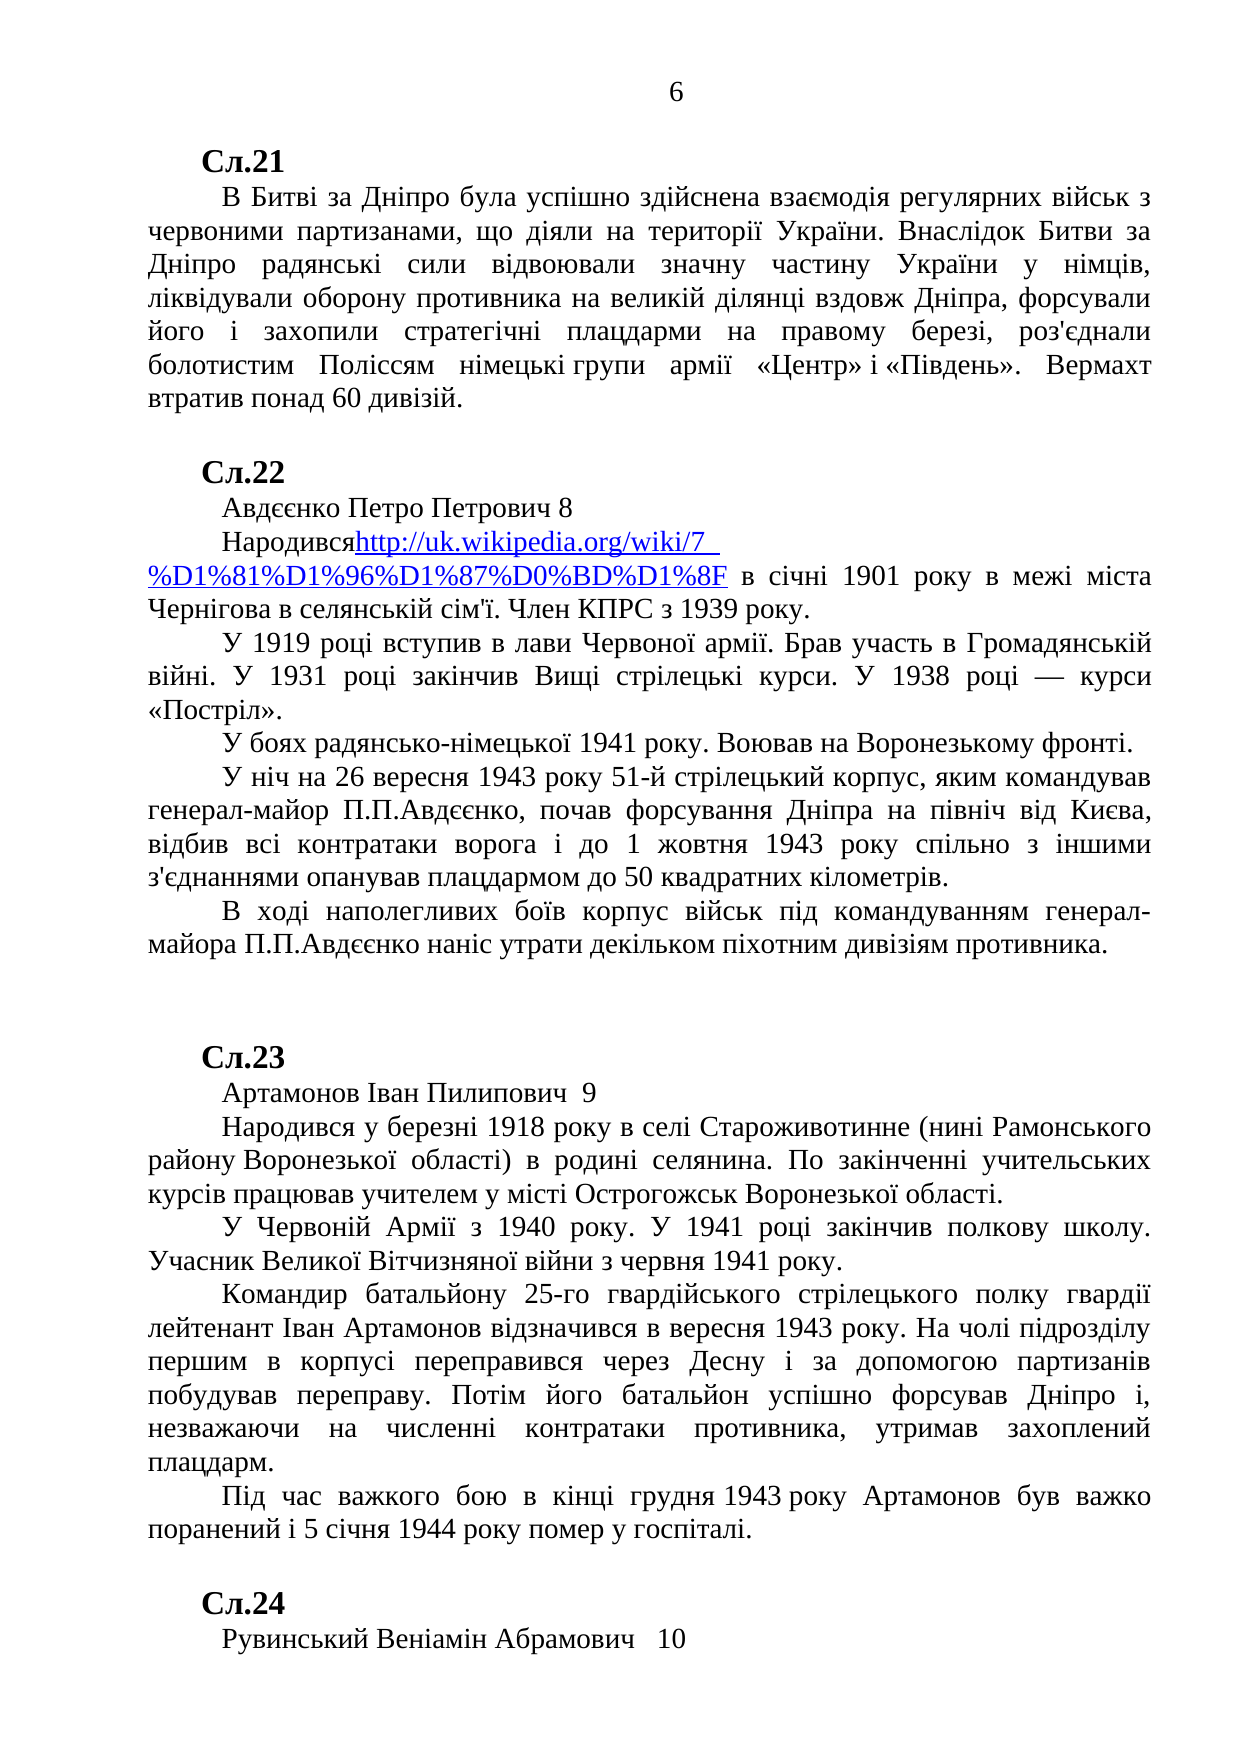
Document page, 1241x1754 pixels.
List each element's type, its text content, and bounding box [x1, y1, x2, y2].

text Сл.22 [148, 452, 1152, 491]
text Народився у березні 1918 року в селі Староживотинне (нині Рамонського району Воронезької області) в родині селянина. По закінченні учительських курсів працював учителем у місті Острогожськ Воронезької області. [148, 1109, 1152, 1209]
text В ході наполегливих боїв корпус військ під командуванням генерал-майора П.П.Авдєєнко наніс утрати декільком піхотним дивізіям противника. [148, 893, 1152, 960]
text Сл.23 [148, 1037, 1152, 1075]
text В Битві за Дніпро була успішно здійснена взаємодія регулярних військ з червоними партизанами, що діяли на території України. Внаслідок Битви за Дніпро радянські сили відвоювали значну частину України у німців, ліквідували оборону противника на великій ділянці вздовж Дніпра, форсували його і захопили стратегічні плацдарми на правому березі, роз'єднали болотистим Поліссям німецькі групи армії «Центр» і «Південь». Вермахт втратив понад 60 дивізій. [148, 179, 1152, 414]
text Авдєєнко Петро Петрович 8 [148, 491, 1152, 524]
text Сл.21 [148, 141, 1152, 179]
text Командир батальйону 25-го гвардійського стрілецького полку гвардії лейтенант Іван Артамонов відзначився в вересня 1943 року. На чолі підрозділу першим в корпусі переправився через Десну і за допомогою партизанів побудував переправу. Потім його батальйон успішно форсував Дніпро і, незважаючи на численні контратаки противника, утримав захоплений плацдарм. [148, 1276, 1152, 1478]
text Народивсяhttp://uk.wikipedia.org/wiki/7_%D1%81%D1%96%D1%87%D0%BD%D1%8F в січні 1901 року в межі міста Чернігова в селянській сім'ї. Член КПРС з 1939 року. [148, 524, 1152, 625]
text Артамонов Іван Пилипович 9 [148, 1075, 1152, 1109]
text У ніч на 26 вересня 1943 року 51-й стрілецький корпус, яким командував генерал-майор П.П.Авдєєнко, почав форсування Дніпра на північ від Києва, відбив всі контратаки ворога і до 1 жовтня 1943 року спільно з іншими з'єднаннями опанував плацдармом до 50 квадратних кілометрів. [148, 759, 1152, 893]
text Рувинський Веніамін Абрамович 10 [148, 1621, 1152, 1655]
text У боях радянсько-німецької 1941 року. Воював на Воронезькому фронті. [148, 725, 1152, 759]
text У 1919 році вступив в лави Червоної армії. Брав участь в Громадянській війні. У 1931 році закінчив Вищі стрілецькі курси. У 1938 році — курси «Постріл». [148, 625, 1152, 725]
text Під час важкого бою в кінці грудня 1943 року Артамонов був важко поранений і 5 січня 1944 року помер у госпіталі. [148, 1478, 1152, 1545]
text Сл.24 [148, 1583, 1152, 1621]
text У Червоній Армії з 1940 року. У 1941 році закінчив полкову школу. Учасник Великої Вітчизняної війни з червня 1941 року. [148, 1209, 1152, 1276]
